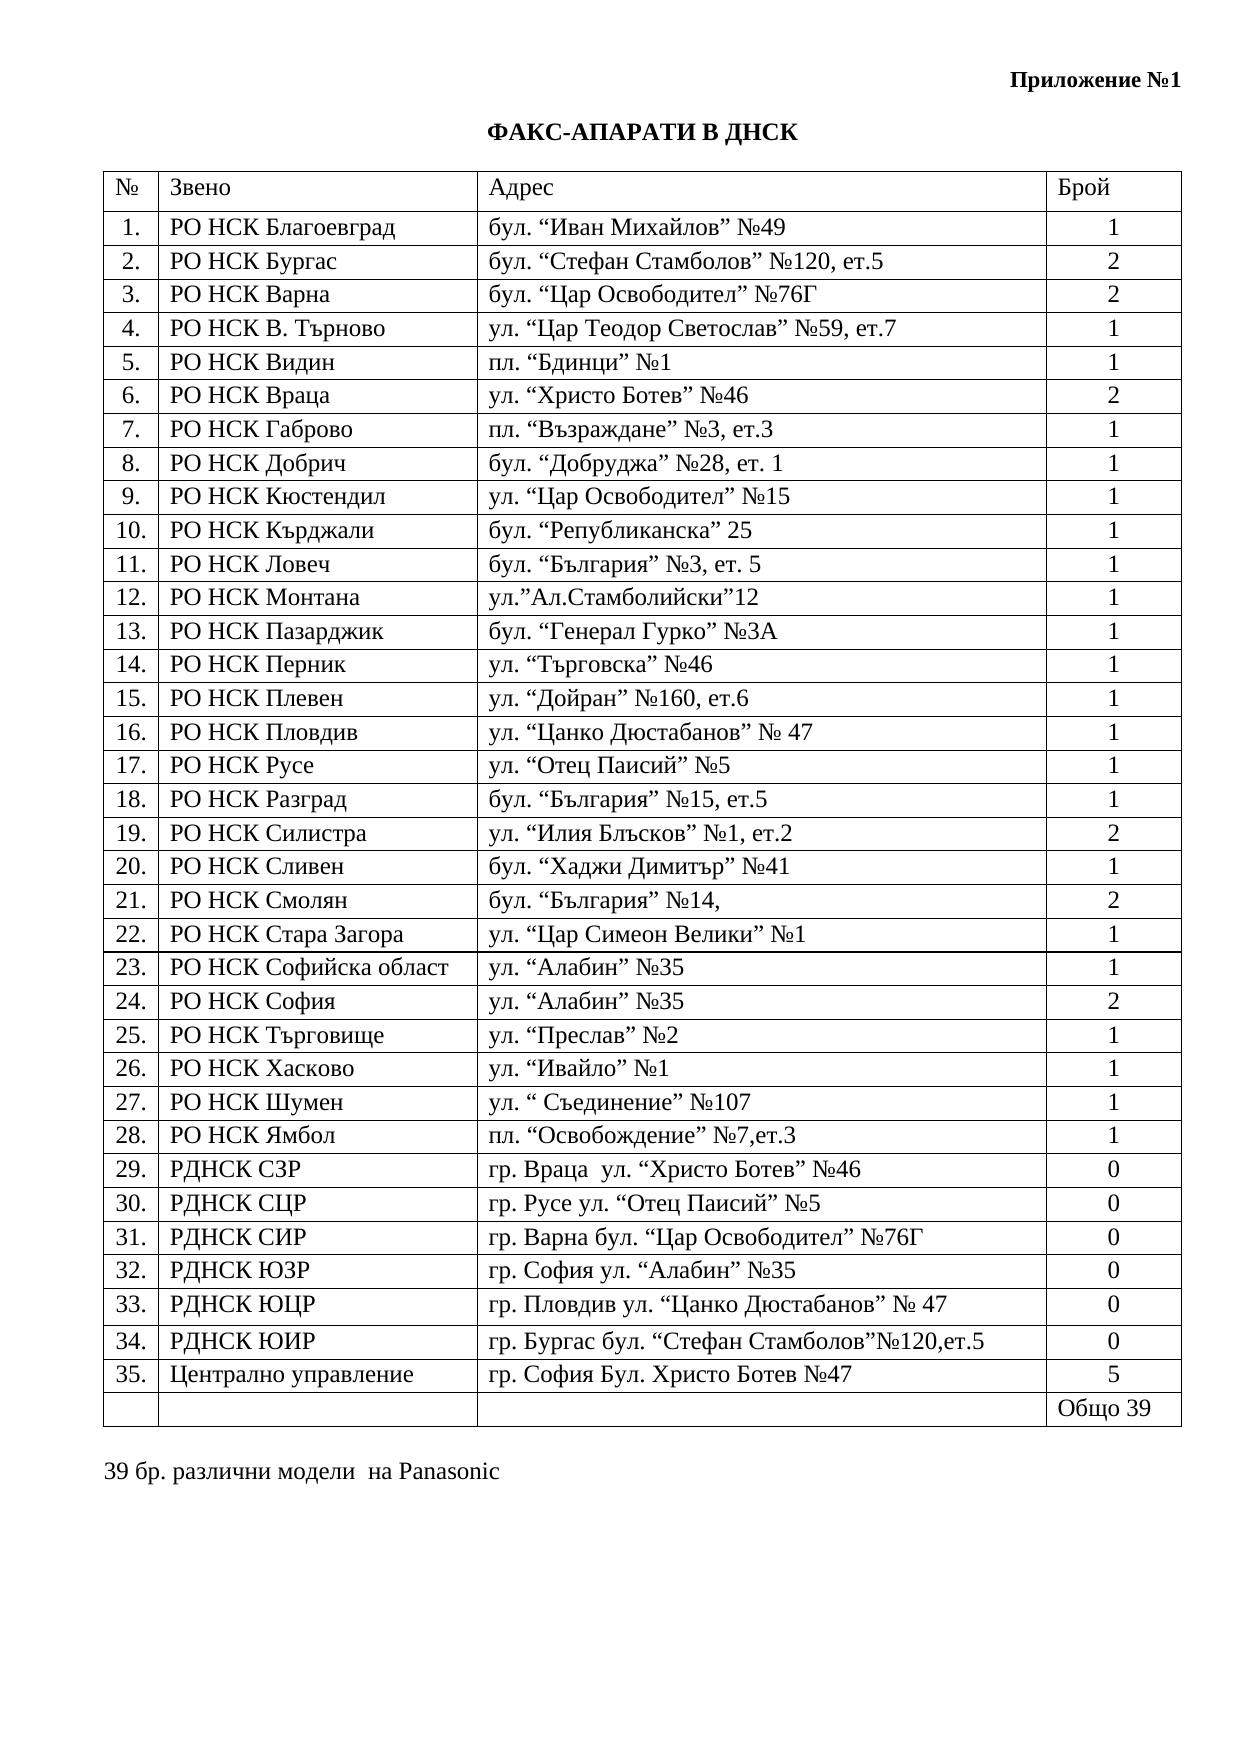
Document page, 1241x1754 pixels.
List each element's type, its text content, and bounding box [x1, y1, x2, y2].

table_cell РДНСК СИР [159, 1222, 477, 1254]
table_cell ул.”Ал.Стамболийски”12 [478, 582, 1046, 615]
table_cell 9. [104, 481, 158, 514]
table_cell гр. Пловдив ул. “Цанко Дюстабанов” № 47 [478, 1289, 1046, 1325]
table_cell РДНСК ЮИР [159, 1326, 477, 1358]
table_cell бул. “Цар Освободител” №76Г [478, 280, 1046, 312]
table_cell 1 [1047, 650, 1181, 682]
text Приложение №1 [103, 66, 1181, 92]
table_cell 31. [104, 1222, 158, 1254]
table_cell РО НСК Сливен [159, 851, 477, 884]
table_cell РО НСК Ловеч [159, 549, 477, 581]
table_cell 1 [1047, 616, 1181, 648]
table_cell бул. “Хаджи Димитър” №41 [478, 851, 1046, 884]
table_cell 1 [1047, 751, 1181, 783]
table_cell 6. [104, 380, 158, 413]
table_cell бул. “Републиканска” 25 [478, 515, 1046, 548]
table_cell гр. София Бул. Христо Ботев №47 [478, 1360, 1046, 1392]
table_cell 2 [1047, 246, 1181, 278]
table_cell 29. [104, 1154, 158, 1187]
table_cell РО НСК Търговище [159, 1020, 477, 1052]
table_cell 10. [104, 515, 158, 548]
table_cell РДНСК СЗР [159, 1154, 477, 1187]
table_cell 1 [1047, 717, 1181, 749]
table_cell РО НСК Хасково [159, 1053, 477, 1086]
table_cell РО НСК Пазарджик [159, 616, 477, 648]
table_cell 19. [104, 818, 158, 850]
table_cell гр. Бургас бул. “Стефан Стамболов”№120,ет.5 [478, 1326, 1046, 1358]
table_cell РО НСК Варна [159, 280, 477, 312]
table_cell 0 [1047, 1154, 1181, 1187]
table_cell 17. [104, 751, 158, 783]
table_cell РО НСК Разград [159, 784, 477, 817]
table_cell 33. [104, 1289, 158, 1325]
table_cell РО НСК Кюстендил [159, 481, 477, 514]
table_cell РО НСК Русе [159, 751, 477, 783]
table_cell 1 [1047, 448, 1181, 480]
table_cell РДНСК ЮЦР [159, 1289, 477, 1325]
table_cell РО НСК Бургас [159, 246, 477, 278]
table_cell бул. “Генерал Гурко” №3А [478, 616, 1046, 648]
table_cell РО НСК Благоевград [159, 212, 477, 245]
table_cell 1 [1047, 1020, 1181, 1052]
table_cell бул. “България” №14, [478, 885, 1046, 918]
table_cell 12. [104, 582, 158, 615]
table_cell 0 [1047, 1326, 1181, 1358]
table_cell РО НСК София [159, 986, 477, 1019]
table_cell бул. “България” №15, ет.5 [478, 784, 1046, 817]
text ФАКС-АПАРАТИ В ДНСК [103, 117, 1181, 146]
table_header Брой [1047, 172, 1181, 211]
table_cell 27. [104, 1087, 158, 1119]
table_cell 3. [104, 280, 158, 312]
table_cell пл. “Бдинци” №1 [478, 347, 1046, 379]
table_cell 8. [104, 448, 158, 480]
table_cell 2. [104, 246, 158, 278]
table_cell РО НСК Враца [159, 380, 477, 413]
table_header № [104, 172, 158, 211]
table_cell РДНСК ЮЗР [159, 1255, 477, 1288]
table_cell ул. “Алабин” №35 [478, 953, 1046, 985]
table_cell 28. [104, 1121, 158, 1153]
table_cell РО НСК Пловдив [159, 717, 477, 749]
table_cell РО НСК В. Търново [159, 313, 477, 346]
table_cell 0 [1047, 1289, 1181, 1325]
table_cell ул. “Търговска” №46 [478, 650, 1046, 682]
table_cell 0 [1047, 1255, 1181, 1288]
table_cell РО НСК Габрово [159, 414, 477, 447]
table_cell [159, 1393, 477, 1426]
table_cell РО НСК Силистра [159, 818, 477, 850]
table_cell пл. “Възраждане” №3, eт.3 [478, 414, 1046, 447]
table_cell РО НСК Плевен [159, 683, 477, 716]
table_cell 34. [104, 1326, 158, 1358]
table_cell гр. Варна бул. “Цар Освободител” №76Г [478, 1222, 1046, 1254]
table_cell 25. [104, 1020, 158, 1052]
table_cell 1 [1047, 683, 1181, 716]
table_cell ул. “Алабин” №35 [478, 986, 1046, 1019]
table_cell 15. [104, 683, 158, 716]
table_cell ул. “Илия Блъсков” №1, ет.2 [478, 818, 1046, 850]
table_cell бул. “България” №3, ет. 5 [478, 549, 1046, 581]
table_cell 14. [104, 650, 158, 682]
table_cell 21. [104, 885, 158, 918]
table_cell бул. “Иван Михайлов” №49 [478, 212, 1046, 245]
table_cell 2 [1047, 280, 1181, 312]
table_cell 22. [104, 919, 158, 951]
table_cell РО НСК Перник [159, 650, 477, 682]
table_cell 5 [1047, 1360, 1181, 1392]
table_cell 4. [104, 313, 158, 346]
table_cell 13. [104, 616, 158, 648]
table_cell ул. “Отец Паисий” №5 [478, 751, 1046, 783]
table_cell 1 [1047, 1121, 1181, 1153]
table_cell [478, 1393, 1046, 1426]
table_cell пл. “Освобождение” №7,ет.3 [478, 1121, 1046, 1153]
table_cell 2 [1047, 885, 1181, 918]
table_cell Централно управление [159, 1360, 477, 1392]
table_cell РО НСК Монтана [159, 582, 477, 615]
table_cell 1 [1047, 347, 1181, 379]
table_cell 1 [1047, 313, 1181, 346]
table_cell РО НСК Кърджали [159, 515, 477, 548]
table_cell РО НСК Шумен [159, 1087, 477, 1119]
table_cell 26. [104, 1053, 158, 1086]
table_cell 1 [1047, 1053, 1181, 1086]
table_cell 1. [104, 212, 158, 245]
table_cell 0 [1047, 1188, 1181, 1221]
table_cell ул. “Ивайло” №1 [478, 1053, 1046, 1086]
table_cell 1 [1047, 1087, 1181, 1119]
table_cell 1 [1047, 919, 1181, 951]
table_cell 5. [104, 347, 158, 379]
table_cell 18. [104, 784, 158, 817]
table_cell 0 [1047, 1222, 1181, 1254]
table_cell РО НСК Видин [159, 347, 477, 379]
table_cell 1 [1047, 481, 1181, 514]
table_header Звено [159, 172, 477, 211]
table_cell 7. [104, 414, 158, 447]
table_header Адрес [478, 172, 1046, 211]
table_cell гр. Враца ул. “Христо Ботев” №46 [478, 1154, 1046, 1187]
table_cell 1 [1047, 212, 1181, 245]
table_cell Общо 39 [1047, 1393, 1181, 1426]
table_cell бул. “Стефан Стамболов” №120, ет.5 [478, 246, 1046, 278]
table_cell ул. “Дойран” №160, ет.6 [478, 683, 1046, 716]
table_cell 1 [1047, 515, 1181, 548]
table_cell бул. “Добруджа” №28, ет. 1 [478, 448, 1046, 480]
table_cell 20. [104, 851, 158, 884]
table_cell 1 [1047, 851, 1181, 884]
table_cell ул. “Преслав” №2 [478, 1020, 1046, 1052]
table_cell 2 [1047, 986, 1181, 1019]
table_cell 11. [104, 549, 158, 581]
table_cell РО НСК Добрич [159, 448, 477, 480]
table_cell 16. [104, 717, 158, 749]
table_cell 32. [104, 1255, 158, 1288]
table_cell 1 [1047, 414, 1181, 447]
table_cell РДНСК СЦР [159, 1188, 477, 1221]
table_cell 2 [1047, 380, 1181, 413]
table_cell 1 [1047, 784, 1181, 817]
table_cell 1 [1047, 953, 1181, 985]
table_cell РО НСК Стара Загора [159, 919, 477, 951]
table_cell [104, 1393, 158, 1426]
table_cell ул. “Христо Ботев” №46 [478, 380, 1046, 413]
table_cell ул. “Цар Освободител” №15 [478, 481, 1046, 514]
table_cell ул. “Цар Симеон Велики” №1 [478, 919, 1046, 951]
text 39 бр. различни модели на Panasonic [103, 1456, 1181, 1485]
table_cell 35. [104, 1360, 158, 1392]
table_cell РО НСК Ямбол [159, 1121, 477, 1153]
table_cell РО НСК Смолян [159, 885, 477, 918]
table_cell гр. София ул. “Алабин” №35 [478, 1255, 1046, 1288]
table_cell 24. [104, 986, 158, 1019]
table_cell гр. Русе ул. “Отец Паисий” №5 [478, 1188, 1046, 1221]
table_cell 30. [104, 1188, 158, 1221]
table_cell ул. “Цар Теодор Светослав” №59, ет.7 [478, 313, 1046, 346]
table_cell ул. “ Съединение” №107 [478, 1087, 1046, 1119]
table_cell 23. [104, 953, 158, 985]
table_cell ул. “Цанко Дюстабанов” № 47 [478, 717, 1046, 749]
table_cell 2 [1047, 818, 1181, 850]
table_cell 1 [1047, 549, 1181, 581]
table_cell 1 [1047, 582, 1181, 615]
table_cell РО НСК Софийска област [159, 953, 477, 985]
